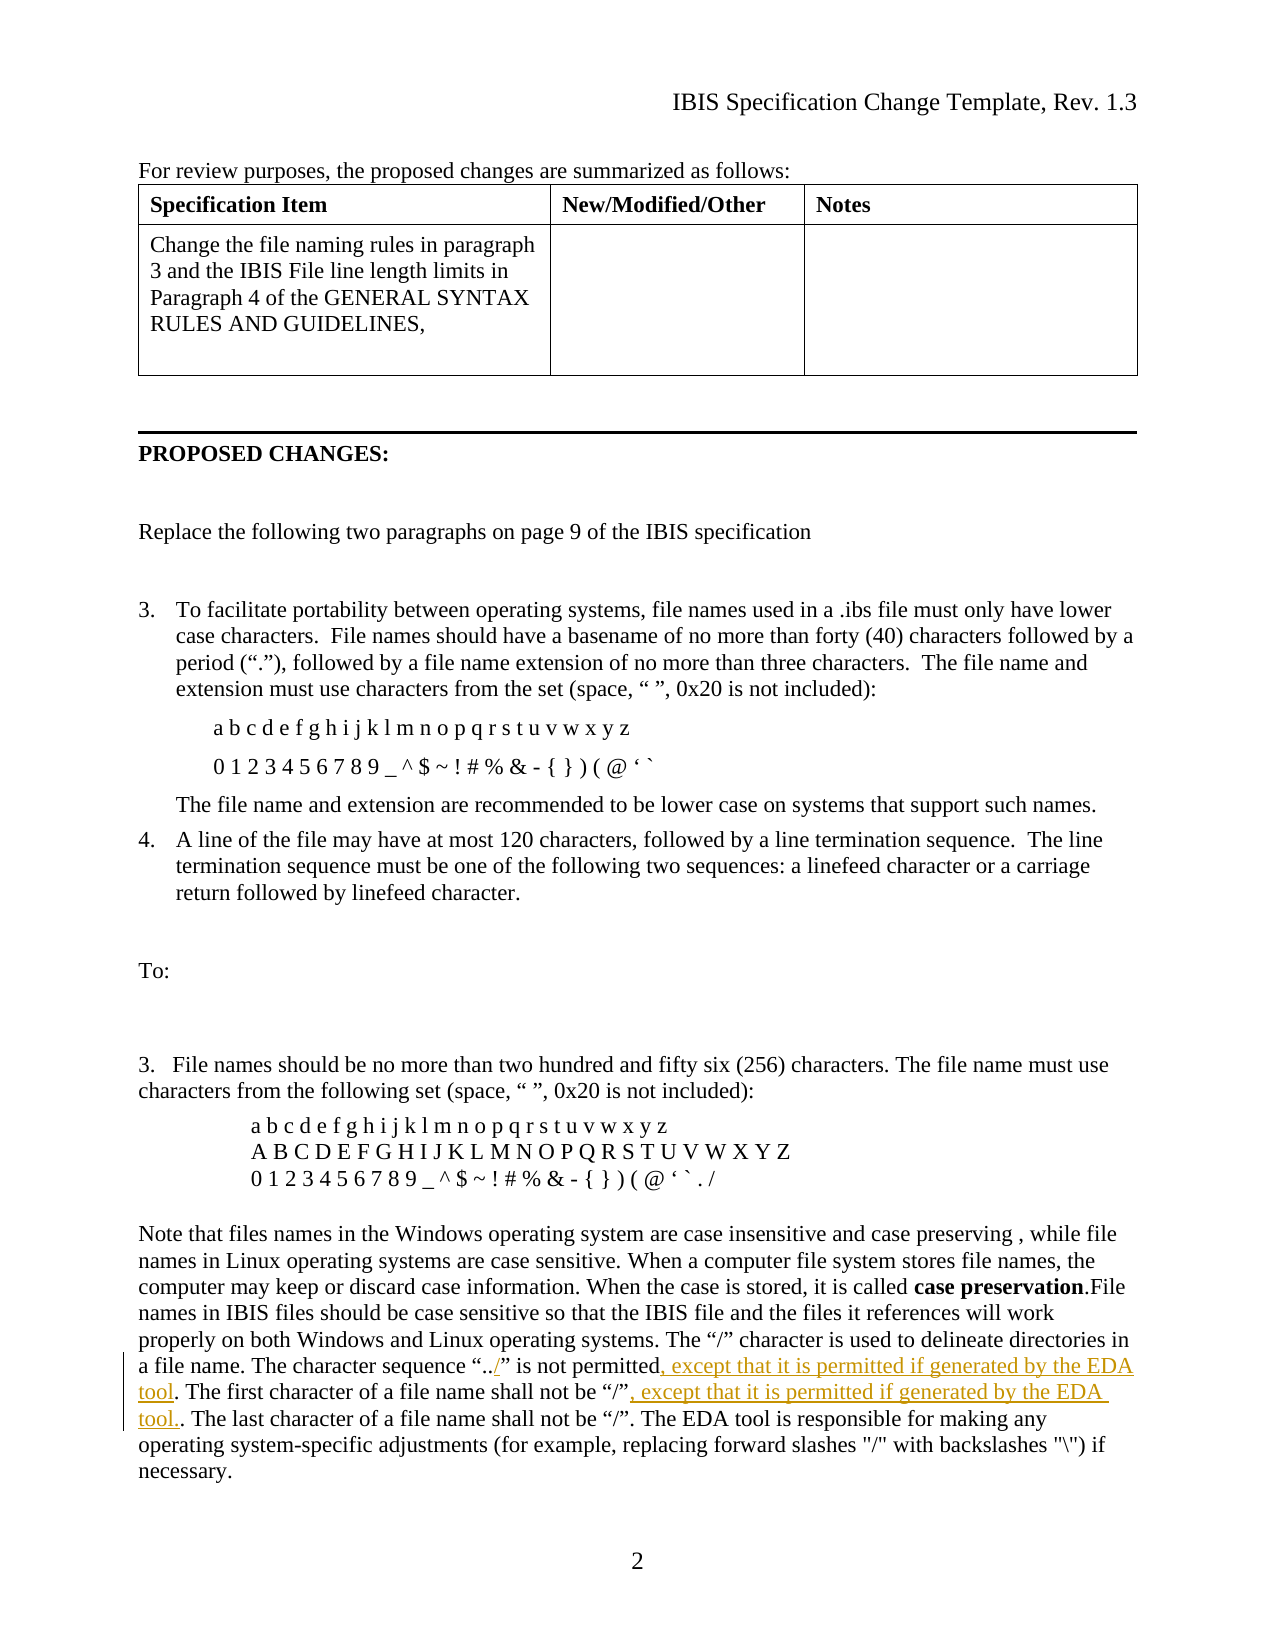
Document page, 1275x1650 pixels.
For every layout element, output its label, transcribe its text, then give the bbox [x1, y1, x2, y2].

table_cell Change the file naming rules in paragraph 3 and the IBIS File line length limits in Paragraph 4 of the GENERAL SYNTAX RULES AND GUIDELINES, [139, 225, 550, 375]
list a b c d e f g h i j k l m n o p q r s t u v w x y z [251, 1112, 1137, 1138]
list 0 1 2 3 4 5 6 7 8 9 _ ^ $ ~ ! # % & - { } ) ( @ ‘ ` [213, 753, 1137, 779]
table_cell [551, 225, 804, 375]
list A B C D E F G H I J K L M N O P Q R S T U V W X Y Z [251, 1138, 1137, 1165]
list 0 1 2 3 4 5 6 7 8 9 _ ^ $ ~ ! # % & - { } ) ( @ ‘ ` . / [251, 1165, 1137, 1191]
text To: [138, 957, 1137, 983]
list To facilitate portability between operating systems, file names used in a .ibs file must only have lower case characters. File names should have a basename of no more than forty (40) characters followed by a period (“.”), followed by a file name extension of no more than three characters. The file name and extension must use characters from the set (space, “ ”, 0x20 is not included): [138, 596, 1137, 701]
list A line of the file may have at most 120 characters, followed by a line termination sequence. The line termination sequence must be one of the following two sequences: a linefeed character or a carriage return followed by linefeed character. [138, 826, 1137, 905]
table_header New/Modified/Other [551, 185, 804, 224]
list a b c d e f g h i j k l m n o p q r s t u v w x y z [213, 714, 1137, 740]
table_header Specification Item [139, 185, 550, 224]
list Note that files names in the Windows operating system are case insensitive and case preserving , while file names in Linux operating systems are case sensitive. When a computer file system stores file names, the computer may keep or discard case information. When the case is stored, it is called case preservation.File names in IBIS files should be case sensitive so that the IBIS file and the files it references will work properly on both Windows and Linux operating systems. The “/” character is used to delineate directories in a file name. The character sequence “..” is not permitted. The first character of a file name shall not be “/”. The last character of a file name shall not be “/”. The EDA tool is responsible for making any operating system-specific adjustments (for example, replacing forward slashes "/" with backslashes "\") if necessary. [138, 1220, 1137, 1484]
table_header Notes [805, 185, 1137, 224]
text PROPOSED CHANGES: [138, 441, 1137, 467]
list 3. File names should be no more than two hundred and fifty six (256) characters. The file name must use characters from the following set (space, “ ”, 0x20 is not included): [138, 1051, 1137, 1104]
text For review purposes, the proposed changes are summarized as follows: [138, 157, 1137, 184]
table_cell [805, 225, 1137, 375]
text Replace the following two paragraphs on page 9 of the IBIS specification [138, 518, 1137, 544]
list The file name and extension are recommended to be lower case on systems that support such names. [176, 792, 1137, 818]
